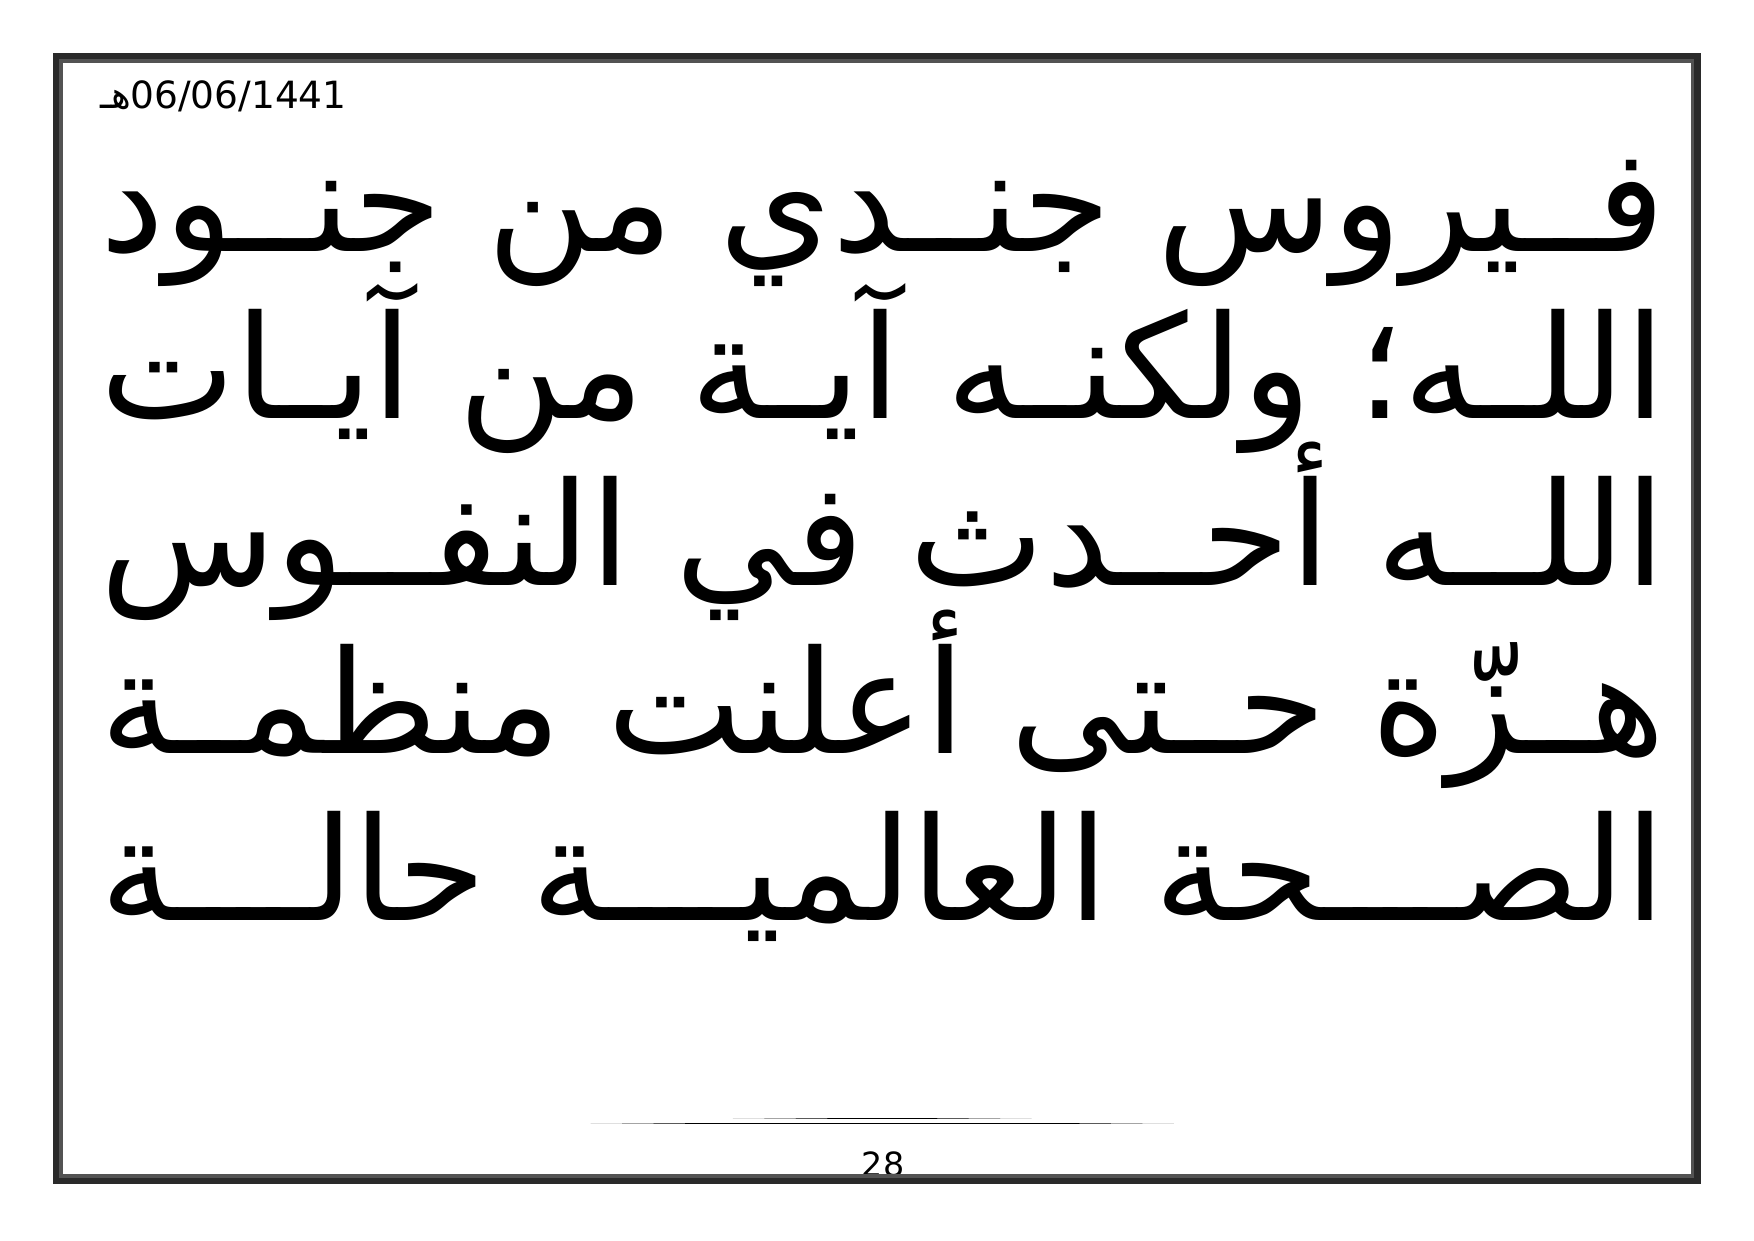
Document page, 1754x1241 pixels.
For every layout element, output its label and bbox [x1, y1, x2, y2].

text [100, 117, 1665, 954]
